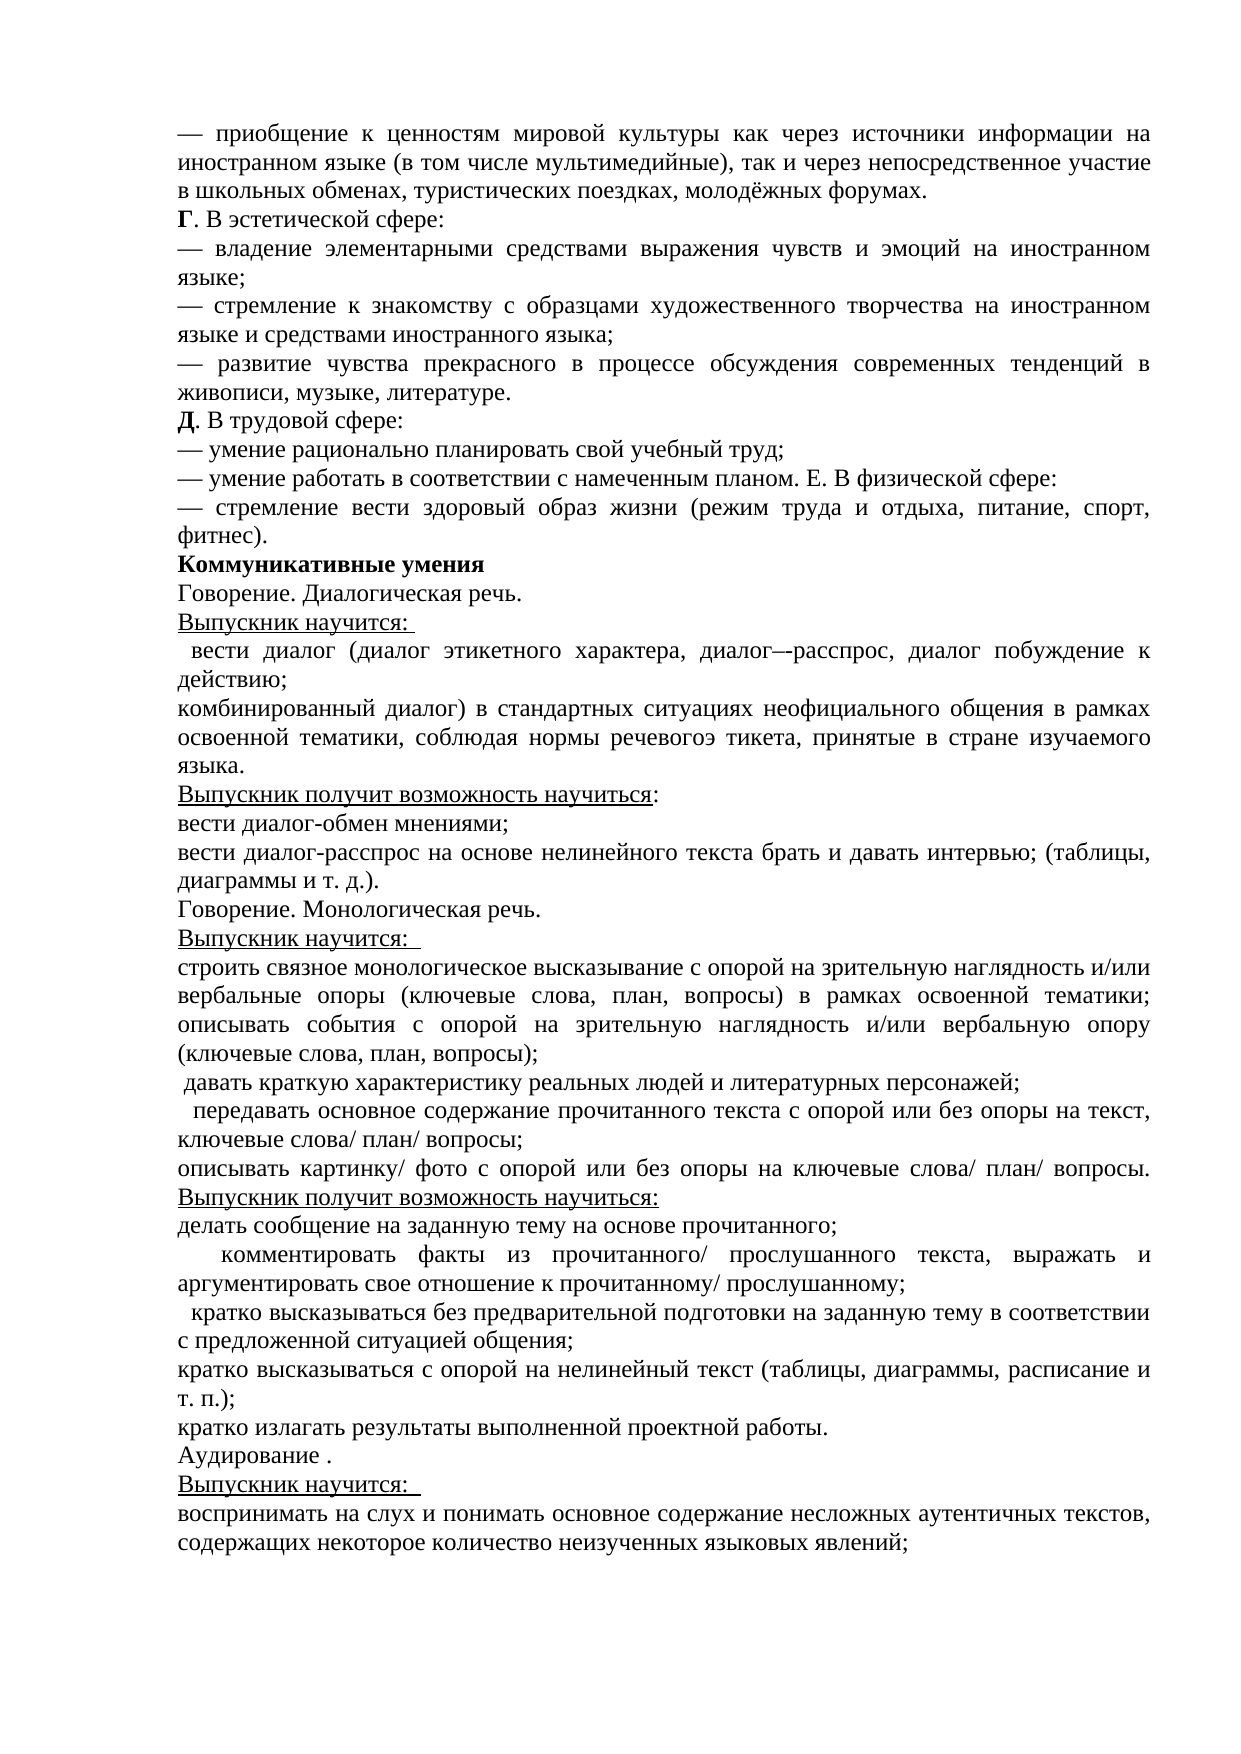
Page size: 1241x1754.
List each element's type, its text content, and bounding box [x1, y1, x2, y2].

text воспринимать на слух и понимать основное содержание несложных аутентичных текстов, содержащих некоторое количество неизученных языковых явлений; [177, 1498, 1152, 1556]
text — развитие чувства прекрасного в процессе обсуждения современных тенденций в живописи, музыке, литературе. [177, 348, 1152, 406]
text Г. В эстетической сфере: [177, 204, 1152, 233]
text Говорение. Диалогическая речь. [177, 578, 1152, 607]
text Выпускник научится: [177, 607, 1152, 636]
text передавать основное содержание прочитанного текста с опорой или без опоры на текст, ключевые слова/ план/ вопросы; [177, 1096, 1152, 1153]
text строить связное монологическое высказывание с опорой на зрительную наглядность и/или вербальные опоры (ключевые слова, план, вопросы) в рамках освоенной тематики; описывать события с опорой на зрительную наглядность и/или вербальную опору (ключевые слова, план, вопросы); [177, 952, 1152, 1067]
text кратко излагать результаты выполненной проектной работы. [177, 1412, 1152, 1441]
text Выпускник научится: [177, 923, 1152, 952]
text вести диалог-обмен мнениями; [177, 808, 1152, 837]
text — умение рационально планировать свой учебный труд; [177, 434, 1152, 463]
text кратко высказываться без предварительной подготовки на заданную тему в соответствии с предложенной ситуацией общения; [177, 1297, 1152, 1354]
text Д. В трудовой сфере: [177, 406, 1152, 434]
text кратко высказываться с опорой на нелинейный текст (таблицы, диаграммы, расписание и т. п.); [177, 1354, 1152, 1412]
text давать краткую характеристику реальных людей и литературных персонажей; [177, 1067, 1152, 1096]
text Выпускник научится: [177, 1469, 1152, 1498]
text описывать картинку/ фото с опорой или без опоры на ключевые слова/ план/ вопросы. Выпускник получит возможность научиться: [177, 1153, 1152, 1211]
text Аудирование . [177, 1441, 1152, 1469]
text Коммуникативные умения [177, 549, 1152, 578]
text вести диалог-расспрос на основе нелинейного текста брать и давать интервью; (таблицы, диаграммы и т. д.). [177, 837, 1152, 894]
text Говорение. Монологическая речь. [177, 894, 1152, 923]
text комбинированный диалог) в стандартных ситуациях неофициального общения в рамках освоенной тематики, соблюдая нормы речевогоэ тикета, принятые в стране изучаемого языка. [177, 693, 1152, 779]
text Выпускник получит возможность научиться: [177, 779, 1152, 808]
text делать сообщение на заданную тему на основе прочитанного; [177, 1211, 1152, 1239]
text вести диалог (диалог этикетного характера, диалог–-расспрос, диалог побуждение к действию; [177, 636, 1152, 693]
text — приобщение к ценностям мировой культуры как через источники информации на иностранном языке (в том числе мультимедийные), так и через непосредственное участие в школьных обменах, туристических поездках, молодёжных форумах. [177, 118, 1152, 204]
text — умение работать в соответствии с намеченным планом. Е. В физической сфере: [177, 463, 1152, 492]
text — стремление вести здоровый образ жизни (режим труда и отдыха, питание, спорт, фитнес). [177, 492, 1152, 549]
text — стремление к знакомству с образцами художественного творчества на иностранном языке и средствами иностранного языка; [177, 291, 1152, 348]
text комментировать факты из прочитанного/ прослушанного текста, выражать и аргументировать свое отношение к прочитанному/ прослушанному; [177, 1239, 1152, 1297]
text — владение элементарными средствами выражения чувств и эмоций на иностранном языке; [177, 233, 1152, 291]
